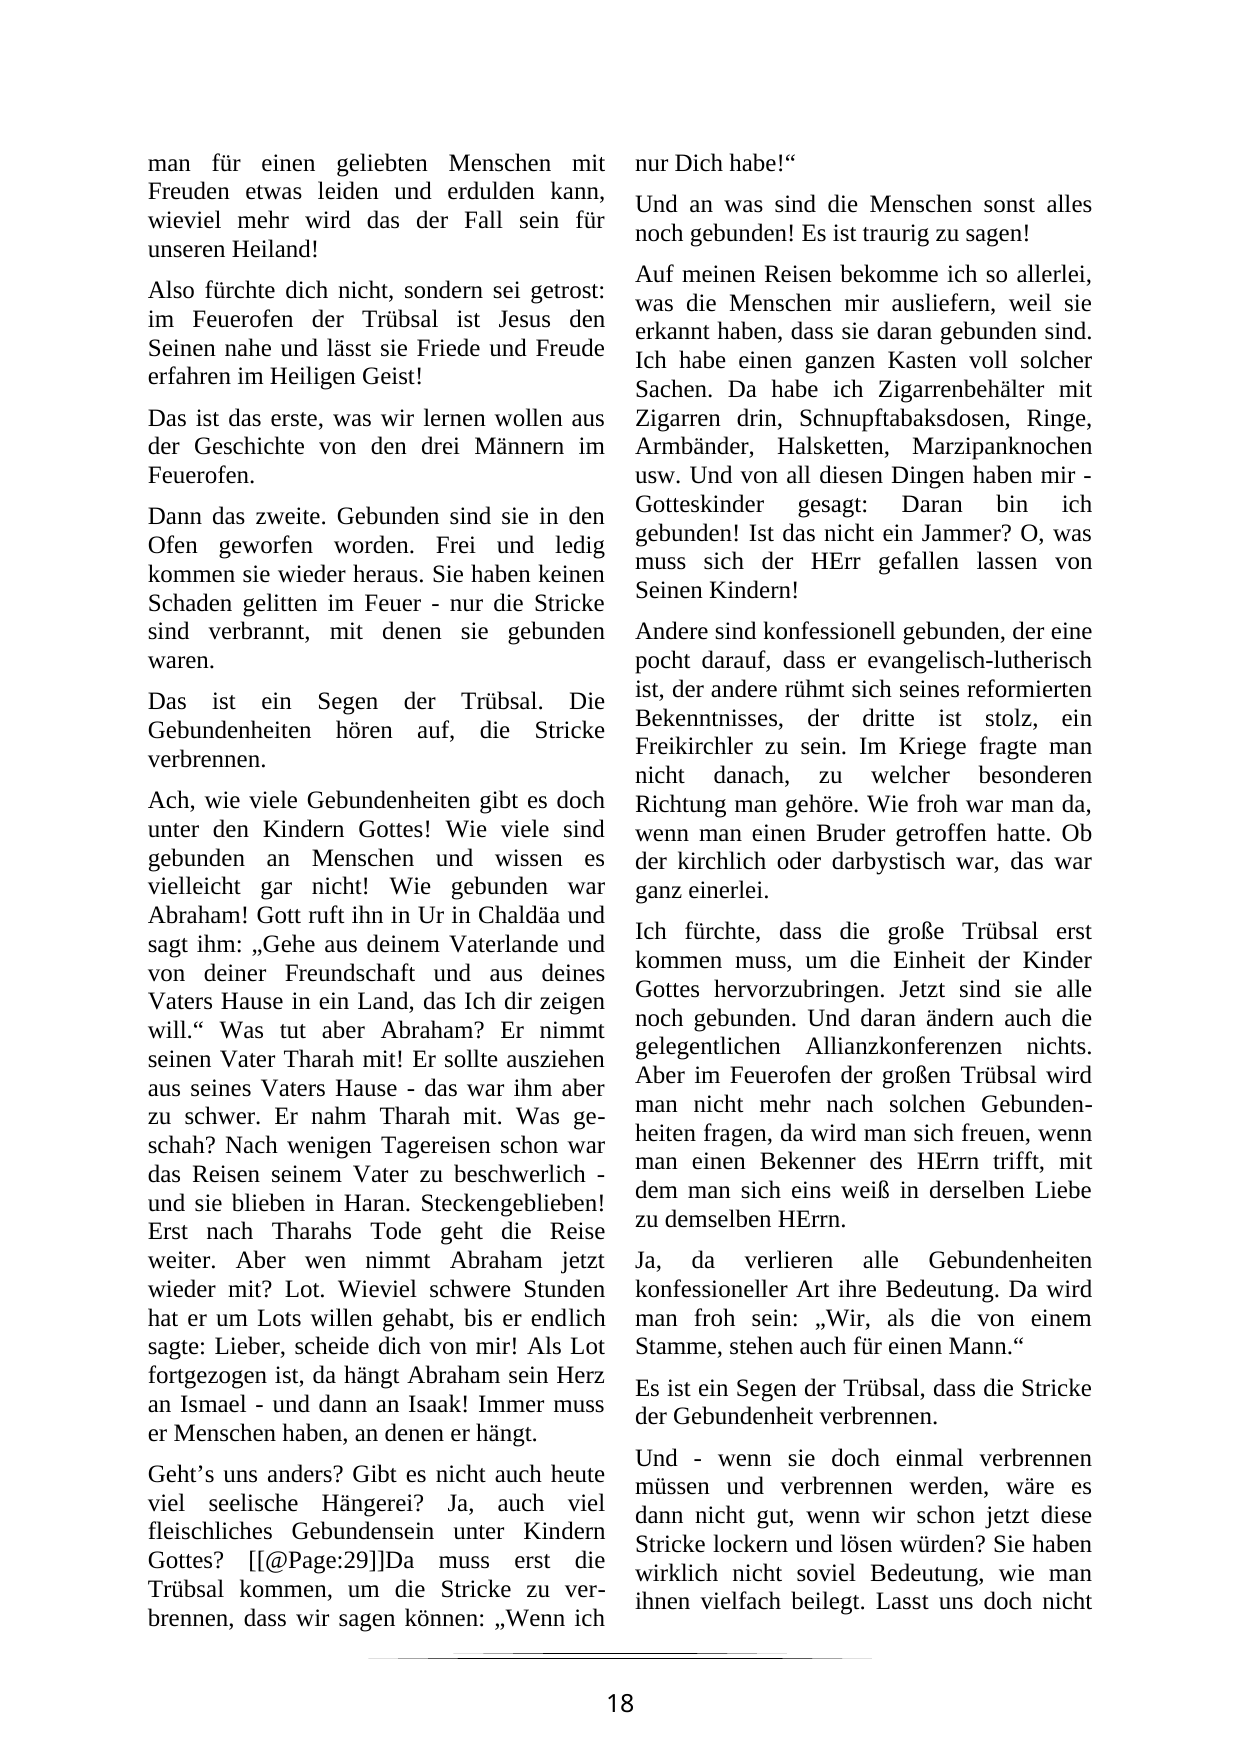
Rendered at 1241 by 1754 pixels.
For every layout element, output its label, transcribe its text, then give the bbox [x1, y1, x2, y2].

text Andere sind konfessionell gebunden, der eine pocht darauf, dass er evangelisch-lutherisch ist, der andere rühmt sich seines reformierten Bekenntnisses, der dritte ist stolz, ein Freikirchler zu sein. Im Kriege fragte man nicht danach, zu welcher besonderen Richtung man gehöre. Wie froh war man da, wenn man einen Bruder getroffen hatte. Ob der kirchlich oder darbystisch war, das war ganz einerlei. [635, 616, 1093, 904]
text Das ist ein Segen der Trübsal. Die Gebundenheiten hören auf, die Stricke verbrennen. [148, 686, 605, 773]
text Das ist das erste, was wir lernen wollen aus der Geschichte von den drei Männern im Feuerofen. [148, 403, 605, 489]
text Ach, wie viele Gebundenheiten gibt es doch unter den Kindern Gottes! Wie viele sind gebunden an Menschen und wissen es vielleicht gar nicht! Wie gebunden war Abraham! Gott ruft ihn in Ur in Chaldäa und sagt ihm: „Gehe aus deinem Vaterlande und von deiner Freundschaft und aus deines Vaters Hause in ein Land, das Ich dir zeigen will.“ Was tut aber Abraham? Er nimmt seinen Vater Tharah mit! Er sollte ausziehen aus seines Vaters Hause - das war ihm aber zu schwer. Er nahm Tharah mit. Was geschah? Nach wenigen Tagereisen schon war das Reisen seinem Vater zu beschwerlich - und sie blieben in Haran. Steckengeblieben! Erst nach Tharahs Tode geht die Reise weiter. Aber wen nimmt Abraham jetzt wieder mit? Lot. Wieviel schwere Stunden hat er um Lots willen gehabt, bis er endlich sagte: Lieber, scheide dich von mir! Als Lot fortgezogen ist, da hängt Abraham sein Herz an Ismael - und dann an Isaak! Immer muss er Menschen haben, an denen er hängt. [148, 785, 605, 1446]
text Ja, da verlieren alle Gebundenheiten konfessioneller Art ihre Bedeutung. Da wird man froh sein: „Wir, als die von einem Stamme, stehen auch für einen Mann.“ [635, 1245, 1093, 1360]
text Ich fürchte, dass die große Trübsal erst kommen muss, um die Einheit der Kinder Gottes hervorzubringen. Jetzt sind sie alle noch gebunden. Und daran ändern auch die gelegentlichen Allianzkonferenzen nichts. Aber im Feuerofen der großen Trübsal wird man nicht mehr nach solchen Gebundenheiten fragen, da wird man sich freuen, wenn man einen Bekenner des HErrn trifft, mit dem man sich eins weiß in derselben Liebe zu demselben HErrn. [635, 916, 1093, 1233]
text Auf meinen Reisen bekomme ich so allerlei, was die Menschen mir ausliefern, weil sie erkannt haben, dass sie daran gebunden sind. Ich habe einen ganzen Kasten voll solcher Sachen. Da habe ich Zigarrenbehälter mit Zigarren drin, Schnupftabaksdosen, Ringe, Armbänder, Halsketten, Marzipanknochen usw. Und von all diesen Dingen haben mir - Gotteskinder gesagt: Daran bin ich gebunden! Ist das nicht ein Jammer? O, was muss sich der HErr gefallen lassen von Seinen Kindern! [635, 259, 1093, 604]
text Und an was sind die Menschen sonst alles noch gebunden! Es ist traurig zu sagen! [635, 189, 1093, 246]
text Es ist ein Segen der Trübsal, dass die Stricke der Gebundenheit verbrennen. [635, 1373, 1093, 1430]
text Dann das zweite. Gebunden sind sie in den Ofen geworfen worden. Frei und ledig kommen sie wieder heraus. Sie haben keinen Schaden gelitten im Feuer - nur die Stricke sind verbrannt, mit denen sie gebunden waren. [148, 501, 605, 674]
text Also fürchte dich nicht, sondern sei getrost: im Feuerofen der Trübsal ist Jesus den Seinen nahe und lässt sie Friede und Freude erfahren im Heiligen Geist! [148, 275, 605, 390]
text Geht’s uns anders? Gibt es nicht auch heute viel seelische Hängerei? Ja, auch viel fleischliches Gebundensein unter Kindern Gottes? [[@Page:29]]Da muss erst die Trübsal kommen, um die Stricke zu verbrennen, dass wir sagen können: „Wenn ich nur Dich habe!“ [148, 1459, 605, 1631]
